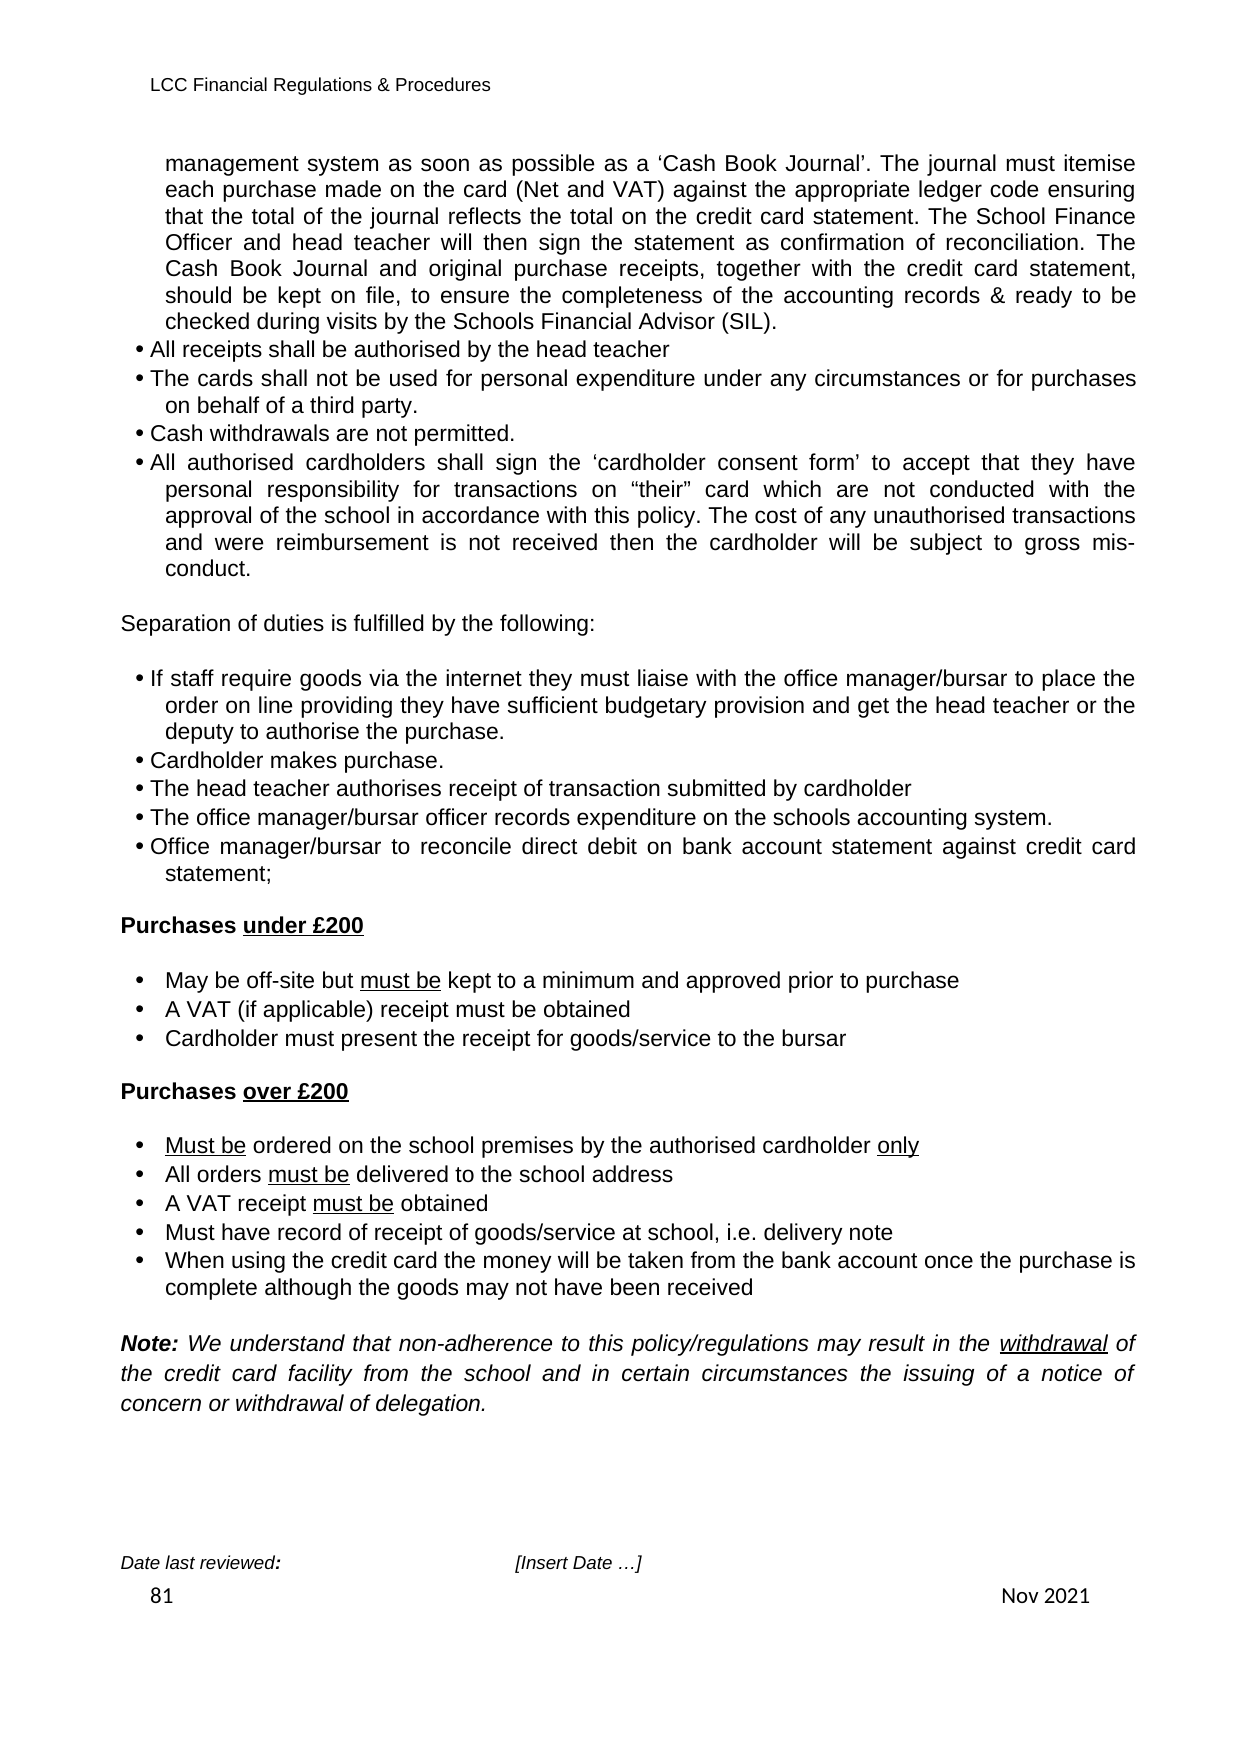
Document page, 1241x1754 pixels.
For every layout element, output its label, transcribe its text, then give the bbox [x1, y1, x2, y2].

list A VAT (if applicable) receipt must be obtained [135, 994, 1137, 1022]
list When using the credit card the money will be taken from the bank account once the purchase is complete although the goods may not have been received [135, 1245, 1137, 1300]
list Office manager/bursar to reconcile direct debit on bank account statement against credit card statement; [135, 831, 1137, 886]
list All receipts shall be authorised by the head teacher [135, 334, 1137, 363]
list The office manager/bursar officer records expenditure on the schools accounting system. [135, 802, 1137, 831]
list All authorised cardholders shall sign the ‘cardholder consent form’ to accept that they have personal responsibility for transactions on “their” card which are not conducted with the approval of the school in accordance with this policy. The cost of any unauthorised transactions and were reimbursement is not received then the cardholder will be subject to gross mis-conduct. [135, 447, 1137, 581]
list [135, 150, 1137, 334]
text Note: We understand that non-adherence to this policy/regulations may result in the withdrawal of the credit card facility from the school and in certain circumstances the issuing of a notice of concern or withdrawal of delegation. [120, 1329, 1137, 1416]
list Cardholder makes purchase. [135, 744, 1137, 773]
list A VAT receipt must be obtained [135, 1188, 1137, 1217]
text Purchases over £200 [120, 1078, 1137, 1104]
list Must be ordered on the school premises by the authorised cardholder only [135, 1130, 1137, 1159]
list The cards shall not be used for personal expenditure under any circumstances or for purchases on behalf of a third party. [135, 363, 1137, 418]
list If staff require goods via the internet they must liaise with the office manager/bursar to place the order on line providing they have sufficient budgetary provision and get the head teacher or the deputy to authorise the purchase. [135, 663, 1137, 744]
text Purchases under £200 [120, 912, 1137, 939]
list Must have record of receipt of goods/service at school, i.e. delivery note [135, 1217, 1137, 1245]
list May be off-site but must be kept to a minimum and approved prior to purchase [135, 965, 1137, 994]
list The head teacher authorises receipt of transaction submitted by cardholder [135, 773, 1137, 802]
list Cardholder must present the receipt for goods/service to the bursar [135, 1022, 1137, 1051]
list All orders must be delivered to the school address [135, 1159, 1137, 1188]
list Cash withdrawals are not permitted. [135, 418, 1137, 447]
text Separation of duties is fulfilled by the following: [120, 610, 1137, 637]
text Date last reviewed: [Insert Date …] [120, 1552, 1137, 1574]
